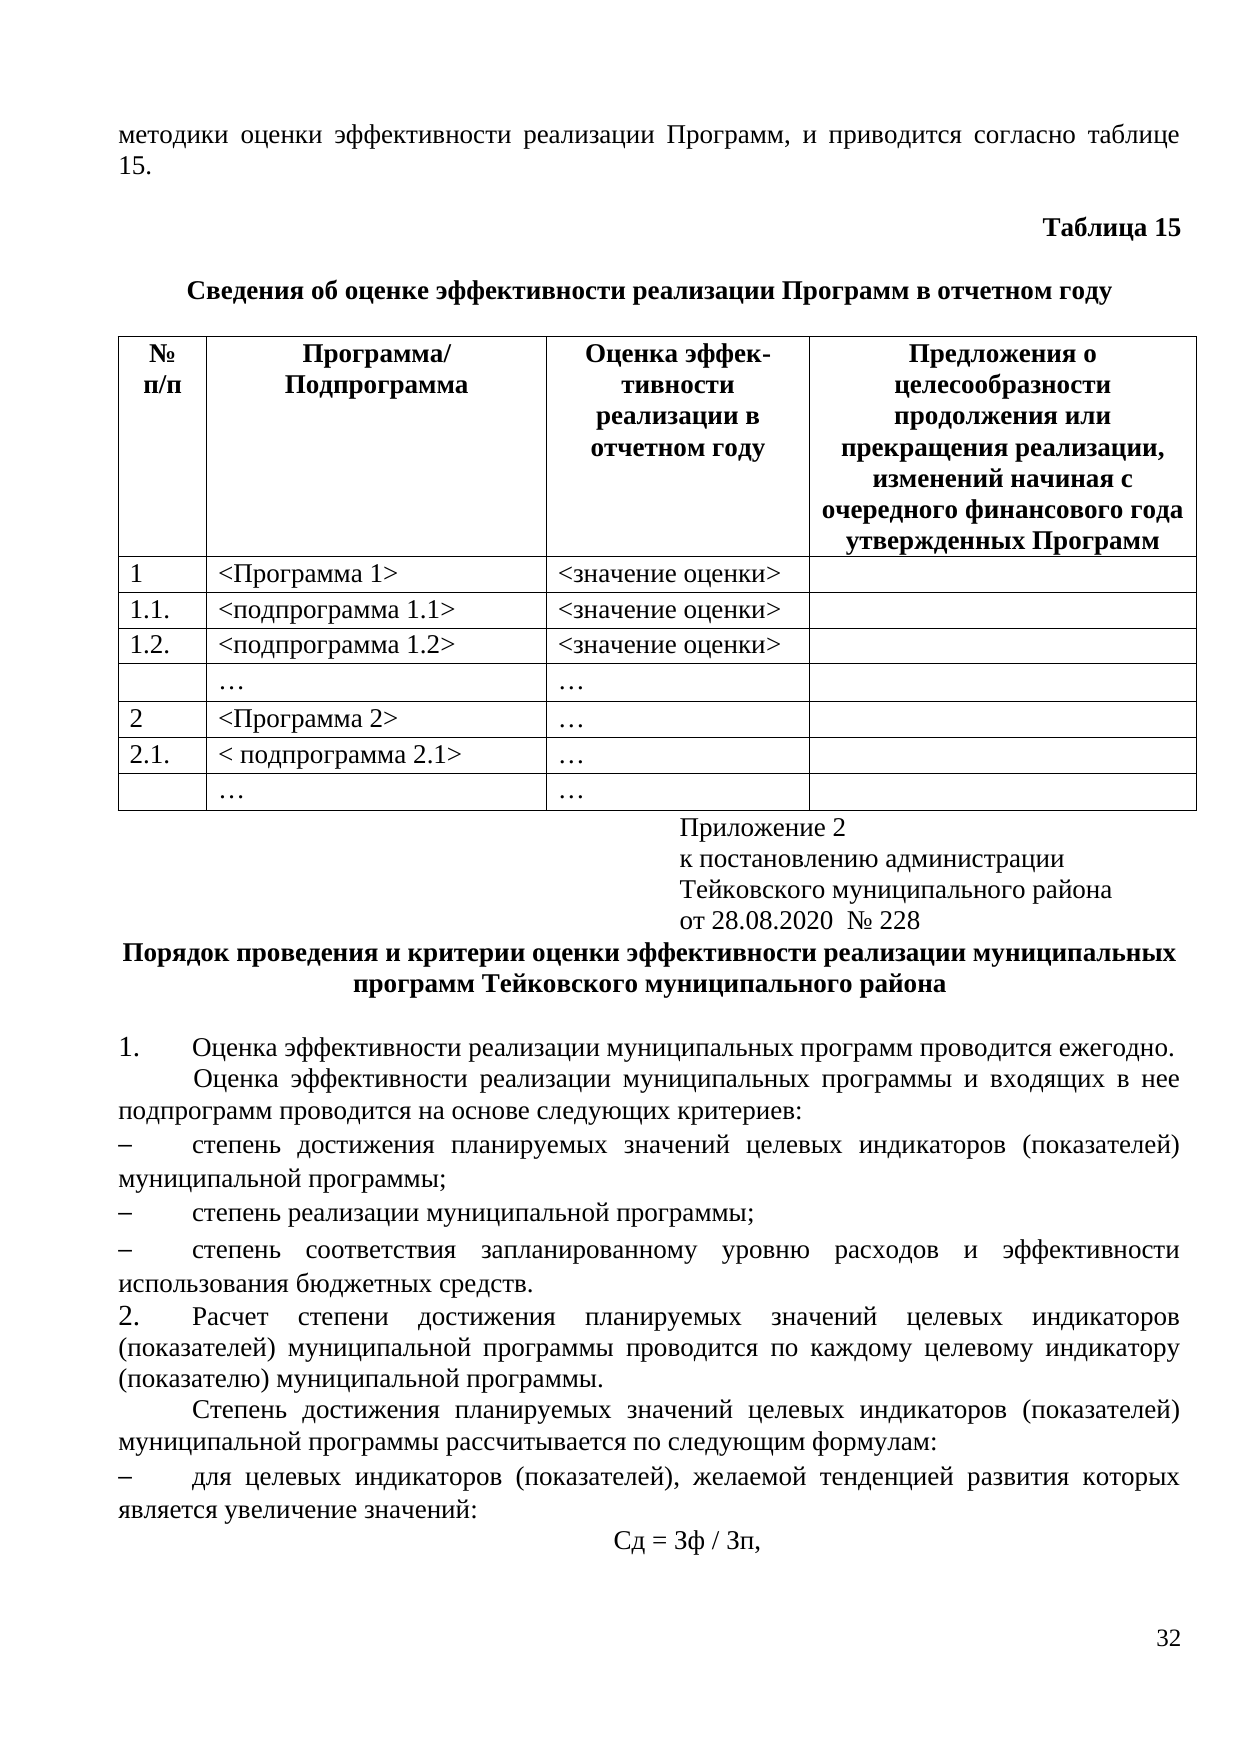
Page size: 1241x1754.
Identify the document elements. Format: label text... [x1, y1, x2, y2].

list Приложение 2 [679, 811, 1181, 842]
list степень соответствия запланированному уровню расходов и эффективности использования бюджетных средств. [118, 1230, 1181, 1298]
table_cell [119, 664, 206, 701]
list для целевых индикаторов (показателей), желаемой тенденцией развития которых является увеличение значений: [118, 1456, 1181, 1524]
list Расчет степени достижения планируемых значений целевых индикаторов (показателей) муниципальной программы проводится по каждому целевому индикатору (показателю) муниципальной программы. [118, 1298, 1181, 1394]
text Порядок проведения и критерии оценки эффективности реализации муниципальных программ Тейковского муниципального района [118, 936, 1181, 998]
table_cell <значение оценки> [547, 593, 809, 627]
text Степень достижения планируемых значений целевых индикаторов (показателей) муниципальной программы рассчитывается по следующим формулам: [118, 1394, 1181, 1456]
table_cell 2 [119, 702, 206, 737]
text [118, 118, 1181, 180]
table_cell … [547, 664, 809, 701]
list от 28.08.2020 № 228 [679, 904, 1181, 936]
table_cell [810, 629, 1196, 663]
list к постановлению администрации Тейковского муниципального района [679, 842, 1181, 904]
table_header Оценка эффективности реализации в отчетном году [547, 337, 809, 556]
table_cell 1.1. [119, 593, 206, 627]
table_cell <значение оценки> [547, 557, 809, 592]
table_cell <Программа 2> [207, 702, 546, 737]
table_cell 1 [119, 557, 206, 592]
table_header Программа/ Подпрограмма [207, 337, 546, 556]
table_cell [810, 557, 1196, 592]
table_cell <подпрограмма 1.1> [207, 593, 546, 627]
table_cell … [547, 774, 809, 810]
table_cell <подпрограмма 1.2> [207, 629, 546, 663]
list степень реализации муниципальной программы; [118, 1193, 1181, 1230]
list Оценка эффективности реализации муниципальных программ проводится ежегодно. [118, 1029, 1181, 1063]
text Сведения об оценке эффективности реализации Программ в отчетном году [118, 274, 1181, 305]
table_cell <Программа 1> [207, 557, 546, 592]
table_cell … [207, 774, 546, 810]
text Сд = Зф / Зп, [118, 1524, 1181, 1555]
table_cell [810, 664, 1196, 701]
table_cell [119, 774, 206, 810]
text Таблица 15 [118, 212, 1181, 243]
table_header Предложения о целесообразности продолжения или прекращения реализации, изменений начиная с очередного финансового года утвержденных Программ [810, 337, 1196, 556]
table_cell [810, 774, 1196, 810]
table_cell [810, 738, 1196, 772]
table_header № п/п [119, 337, 206, 556]
table_cell … [547, 702, 809, 737]
table_cell < подпрограмма 2.1> [207, 738, 546, 772]
table_cell [810, 593, 1196, 627]
table_cell [810, 702, 1196, 737]
text Оценка эффективности реализации муниципальных программы и входящих в нее подпрограмм проводится на основе следующих критериев: [118, 1063, 1181, 1125]
table_cell 2.1. [119, 738, 206, 772]
table_cell … [207, 664, 546, 701]
table_cell 1.2. [119, 629, 206, 663]
table_cell … [547, 738, 809, 772]
list степень достижения планируемых значений целевых индикаторов (показателей) муниципальной программы; [118, 1125, 1181, 1193]
table_cell <значение оценки> [547, 629, 809, 663]
